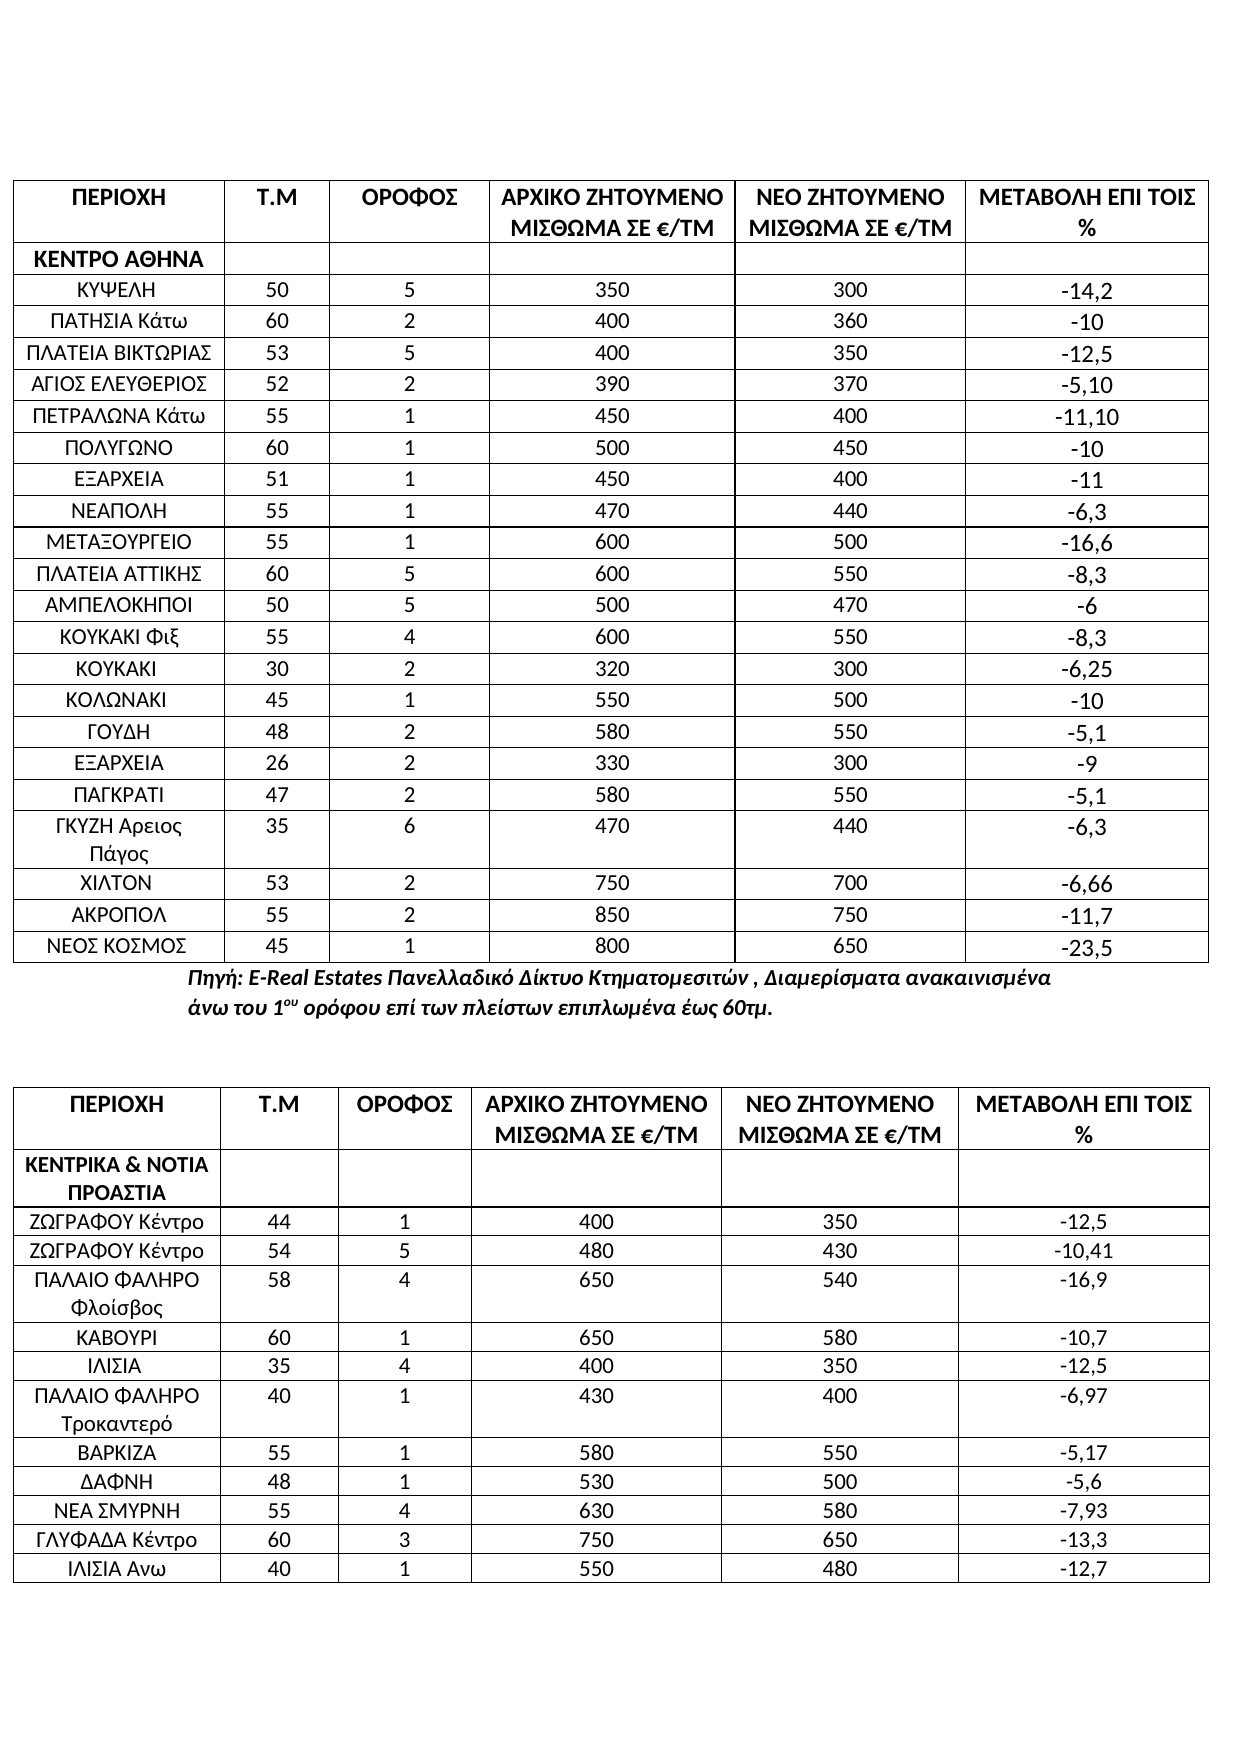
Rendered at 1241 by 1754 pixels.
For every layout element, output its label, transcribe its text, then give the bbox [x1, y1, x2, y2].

table_cell 35 [225, 811, 329, 867]
table_cell -10 [966, 685, 1208, 716]
table_cell -10 [966, 433, 1208, 463]
table_header Τ.Μ [225, 181, 329, 242]
table_cell 1 [330, 464, 489, 495]
table_cell 55 [225, 496, 329, 526]
table_cell 60 [225, 306, 329, 337]
table_cell 2 [330, 306, 489, 337]
table_cell ΠΛΑΤΕΙΑ ΑΤΤΙΚΗΣ [14, 559, 224, 589]
table_cell 440 [736, 496, 965, 526]
table_cell 45 [225, 685, 329, 716]
table_header ΝΕΟ ΖΗΤΟΥΜΕΝΟ ΜΙΣΘΩΜΑ ΣΕ €/ΤΜ [722, 1088, 958, 1149]
table_cell ΝΕΑ ΣΜΥΡΝΗ [14, 1496, 220, 1524]
table_cell 60 [221, 1525, 338, 1553]
table_cell -8,3 [966, 622, 1208, 653]
table_cell [959, 1150, 1209, 1206]
table_cell ΑΚΡΟΠΟΛ [14, 900, 224, 931]
table_cell ΠΑΛΑΙΟ ΦΑΛΗΡΟ Φλοίσβος [14, 1266, 220, 1322]
table_cell ΙΛΙΣΙΑ Ανω [14, 1554, 220, 1582]
table_cell 300 [736, 748, 965, 779]
table_cell 470 [490, 496, 734, 526]
table_cell 580 [722, 1496, 958, 1524]
table_cell ΚΟΥΚΑΚΙ [14, 654, 224, 684]
table_cell 550 [736, 717, 965, 747]
table_cell -11,10 [966, 401, 1208, 432]
table_cell 58 [221, 1266, 338, 1322]
table_cell -11,7 [966, 900, 1208, 931]
table_cell -12,5 [959, 1352, 1209, 1380]
table_cell 52 [225, 370, 329, 400]
table_cell 580 [490, 717, 734, 747]
table_cell ΓΟΥΔΗ [14, 717, 224, 747]
table_cell ΝΕΟΣ ΚΟΣΜΟΣ [14, 932, 224, 962]
table_cell 400 [472, 1352, 721, 1380]
table_cell 400 [736, 464, 965, 495]
table_cell 650 [472, 1266, 721, 1322]
table_header ΟΡΟΦΟΣ [339, 1088, 471, 1149]
table_cell 400 [490, 306, 734, 337]
table_cell -13,3 [959, 1525, 1209, 1553]
table_cell -5,17 [959, 1438, 1209, 1466]
table_cell 450 [490, 464, 734, 495]
table_cell 60 [225, 433, 329, 463]
table_cell 430 [722, 1236, 958, 1264]
table_cell 350 [490, 275, 734, 305]
table_cell 580 [490, 780, 734, 810]
table_cell 400 [736, 401, 965, 432]
table_cell 370 [736, 370, 965, 400]
table_cell -14,2 [966, 275, 1208, 305]
table_header ΠΕΡΙΟΧΗ [14, 1088, 220, 1149]
table_cell 850 [490, 900, 734, 931]
table_cell [722, 1150, 958, 1206]
table_cell 2 [330, 869, 489, 899]
table_header ΜΕΤΑΒΟΛΗ ΕΠΙ ΤΟΙΣ % [966, 181, 1208, 242]
table_cell ΚΑΒΟΥΡΙ [14, 1323, 220, 1351]
table_cell ΠΑΓΚΡΑΤΙ [14, 780, 224, 810]
table_cell 2 [330, 780, 489, 810]
table_cell 55 [221, 1496, 338, 1524]
table_cell ΓΚΥΖΗ Άρειος Πάγος [14, 811, 224, 867]
table_cell -6,25 [966, 654, 1208, 684]
table_cell -5,1 [966, 717, 1208, 747]
table_cell 330 [490, 748, 734, 779]
table_cell 55 [225, 622, 329, 653]
table_cell 550 [736, 780, 965, 810]
table_cell 440 [736, 811, 965, 867]
table_cell ΙΛΙΣΙΑ [14, 1352, 220, 1380]
table_cell 500 [490, 433, 734, 463]
table_cell -5,1 [966, 780, 1208, 810]
table_cell -6,3 [966, 496, 1208, 526]
table_cell -6,97 [959, 1381, 1209, 1437]
table_cell 650 [472, 1323, 721, 1351]
table_cell 360 [736, 306, 965, 337]
table_cell 40 [221, 1381, 338, 1437]
table_header ΝΕΟ ΖΗΤΟΥΜΕΝΟ ΜΙΣΘΩΜΑ ΣΕ €/ΤΜ [736, 181, 965, 242]
table_cell 45 [225, 932, 329, 962]
table_cell 600 [490, 559, 734, 589]
table_cell -10,41 [959, 1236, 1209, 1264]
table_cell -6,3 [966, 811, 1208, 867]
table_cell 400 [472, 1208, 721, 1235]
table_cell 400 [722, 1381, 958, 1437]
table_cell 3 [339, 1525, 471, 1553]
table_cell 1 [339, 1381, 471, 1437]
table_cell 350 [722, 1208, 958, 1235]
table_cell 600 [490, 622, 734, 653]
table_cell 2 [330, 748, 489, 779]
table_cell ΑΓΙΟΣ ΕΛΕΥΘΕΡΙΟΣ [14, 370, 224, 400]
table_cell ΚΟΥΚΑΚΙ Φιξ [14, 622, 224, 653]
table_cell ΚΥΨΕΛΗ [14, 275, 224, 305]
table_cell 500 [736, 685, 965, 716]
table_cell -8,3 [966, 559, 1208, 589]
table_cell ΕΞΑΡΧΕΙΑ [14, 748, 224, 779]
table_cell 50 [225, 275, 329, 305]
table_cell 580 [472, 1438, 721, 1466]
table_cell ΜΕΤΑΞΟΥΡΓΕΙΟ [14, 528, 224, 558]
table_cell 5 [330, 275, 489, 305]
table_cell 60 [221, 1323, 338, 1351]
table_cell [339, 1150, 471, 1206]
table_cell 1 [330, 401, 489, 432]
table_cell ΚΕΝΤΡΙΚΑ & ΝΟΤΙΑ ΠΡΟΑΣΤΙΑ [14, 1150, 220, 1206]
table_cell ΒΑΡΚΙΖΑ [14, 1438, 220, 1466]
table_cell 320 [490, 654, 734, 684]
table_cell 4 [330, 622, 489, 653]
table_cell ΓΛΥΦΑΔΑ Κέντρο [14, 1525, 220, 1553]
table_cell ΝΕΑΠΟΛΗ [14, 496, 224, 526]
table_cell 300 [736, 654, 965, 684]
table_cell 40 [221, 1554, 338, 1582]
table_cell [221, 1150, 338, 1206]
table_cell 600 [490, 528, 734, 558]
table_cell 47 [225, 780, 329, 810]
table_cell -12,5 [966, 338, 1208, 368]
table_cell 480 [472, 1236, 721, 1264]
table_cell 53 [225, 869, 329, 899]
table_cell 55 [225, 401, 329, 432]
table_cell 54 [221, 1236, 338, 1264]
table_cell 5 [330, 338, 489, 368]
table_cell ΠΛΑΤΕΙΑ ΒΙΚΤΩΡΙΑΣ [14, 338, 224, 368]
table_cell [736, 243, 965, 274]
table_cell 1 [339, 1554, 471, 1582]
table_cell -16,6 [966, 528, 1208, 558]
table_cell 500 [722, 1467, 958, 1495]
table_cell ΚΟΛΩΝΑΚΙ [14, 685, 224, 716]
table_cell 4 [339, 1496, 471, 1524]
table_cell 650 [722, 1525, 958, 1553]
table_cell ΠΑΛΑΙΟ ΦΑΛΗΡΟ Τροκαντερό [14, 1381, 220, 1437]
table_cell 6 [330, 811, 489, 867]
table_cell ΔΑΦΝΗ [14, 1467, 220, 1495]
table_cell 48 [225, 717, 329, 747]
table_cell 1 [330, 932, 489, 962]
table_cell 750 [490, 869, 734, 899]
table_cell -5,6 [959, 1467, 1209, 1495]
table_cell 580 [722, 1323, 958, 1351]
table_cell 2 [330, 900, 489, 931]
table_cell [490, 243, 734, 274]
table_cell 1 [339, 1438, 471, 1466]
table_cell [225, 243, 329, 274]
table_cell 480 [722, 1554, 958, 1582]
table_cell 470 [736, 591, 965, 621]
table_cell 1 [330, 496, 489, 526]
table_header ΠΕΡΙΟΧΗ [14, 181, 224, 242]
table_cell 2 [330, 654, 489, 684]
table_cell ΠΟΛΥΓΩΝΟ [14, 433, 224, 463]
table_cell 51 [225, 464, 329, 495]
table_cell -5,10 [966, 370, 1208, 400]
table_cell ΑΜΠΕΛΟΚΗΠΟΙ [14, 591, 224, 621]
table_cell ΕΞΑΡΧΕΙΑ [14, 464, 224, 495]
table_cell -6 [966, 591, 1208, 621]
table_cell 540 [722, 1266, 958, 1322]
table_cell 4 [339, 1352, 471, 1380]
table_header ΑΡΧΙΚΟ ΖΗΤΟΥΜΕΝΟ ΜΙΣΘΩΜΑ ΣΕ €/ΤΜ [472, 1088, 721, 1149]
table_cell 1 [330, 528, 489, 558]
table_cell -11 [966, 464, 1208, 495]
table_cell 530 [472, 1467, 721, 1495]
table_cell 48 [221, 1467, 338, 1495]
table_cell 400 [490, 338, 734, 368]
table_cell 390 [490, 370, 734, 400]
table_cell -10,7 [959, 1323, 1209, 1351]
table_cell 5 [330, 591, 489, 621]
table_cell 1 [330, 433, 489, 463]
table_header ΑΡΧΙΚΟ ΖΗΤΟΥΜΕΝΟ ΜΙΣΘΩΜΑ ΣΕ €/ΤΜ [490, 181, 734, 242]
table_header ΟΡΟΦΟΣ [330, 181, 489, 242]
table_cell ΧΙΛΤΟΝ [14, 869, 224, 899]
table_cell 4 [339, 1266, 471, 1322]
table_cell -12,7 [959, 1554, 1209, 1582]
table_cell -16,9 [959, 1266, 1209, 1322]
table_cell ΠΕΤΡΑΛΩΝΑ Κάτω [14, 401, 224, 432]
table_cell 550 [722, 1438, 958, 1466]
table_cell 550 [736, 622, 965, 653]
table_cell -10 [966, 306, 1208, 337]
table_cell 500 [490, 591, 734, 621]
table_cell [472, 1150, 721, 1206]
text Πηγή: Ε-Real Estates Πανελλαδικό Δίκτυο Κτηματομεσιτών , Διαμερίσματα ανακαινισμένα άνω του 1ου ορόφου επί των πλείστων επιπλωμένα έως 60τμ. [187, 963, 1053, 1021]
table_cell 53 [225, 338, 329, 368]
table_cell 750 [472, 1525, 721, 1553]
table_cell 630 [472, 1496, 721, 1524]
table_cell 26 [225, 748, 329, 779]
table_cell ΠΑΤΗΣΙΑ Κάτω [14, 306, 224, 337]
table_cell 470 [490, 811, 734, 867]
table_cell [330, 243, 489, 274]
table_cell ΚΕΝΤΡΟ ΑΘΗΝΑ [14, 243, 224, 274]
table_cell 350 [736, 338, 965, 368]
table_cell 55 [225, 528, 329, 558]
table_cell 550 [490, 685, 734, 716]
table_cell 55 [221, 1438, 338, 1466]
table_cell 44 [221, 1208, 338, 1235]
table_cell -6,66 [966, 869, 1208, 899]
table_cell 2 [330, 370, 489, 400]
table_cell -23,5 [966, 932, 1208, 962]
table_cell ΖΩΓΡΑΦΟΥ Κέντρο [14, 1236, 220, 1264]
table_cell 1 [339, 1208, 471, 1235]
table_cell 550 [472, 1554, 721, 1582]
table_cell 2 [330, 717, 489, 747]
table_cell 750 [736, 900, 965, 931]
table_cell 1 [339, 1467, 471, 1495]
table_cell ΖΩΓΡΑΦΟΥ Κέντρο [14, 1208, 220, 1235]
table_cell 1 [339, 1323, 471, 1351]
table_cell 1 [330, 685, 489, 716]
table_cell [966, 243, 1208, 274]
table_cell 550 [736, 559, 965, 589]
table_cell 5 [339, 1236, 471, 1264]
table_cell 800 [490, 932, 734, 962]
table_cell 500 [736, 528, 965, 558]
table_cell 450 [490, 401, 734, 432]
table_cell -12,5 [959, 1208, 1209, 1235]
table_cell 35 [221, 1352, 338, 1380]
table_cell -9 [966, 748, 1208, 779]
table_cell 350 [722, 1352, 958, 1380]
table_cell 5 [330, 559, 489, 589]
table_header Τ.Μ [221, 1088, 338, 1149]
table_cell 60 [225, 559, 329, 589]
table_header ΜΕΤΑΒΟΛΗ ΕΠΙ ΤΟΙΣ % [959, 1088, 1209, 1149]
table_cell 300 [736, 275, 965, 305]
table_cell -7,93 [959, 1496, 1209, 1524]
table_cell 50 [225, 591, 329, 621]
table_cell 700 [736, 869, 965, 899]
table_cell 430 [472, 1381, 721, 1437]
table_cell 55 [225, 900, 329, 931]
table_cell 650 [736, 932, 965, 962]
table_cell 30 [225, 654, 329, 684]
table_cell 450 [736, 433, 965, 463]
